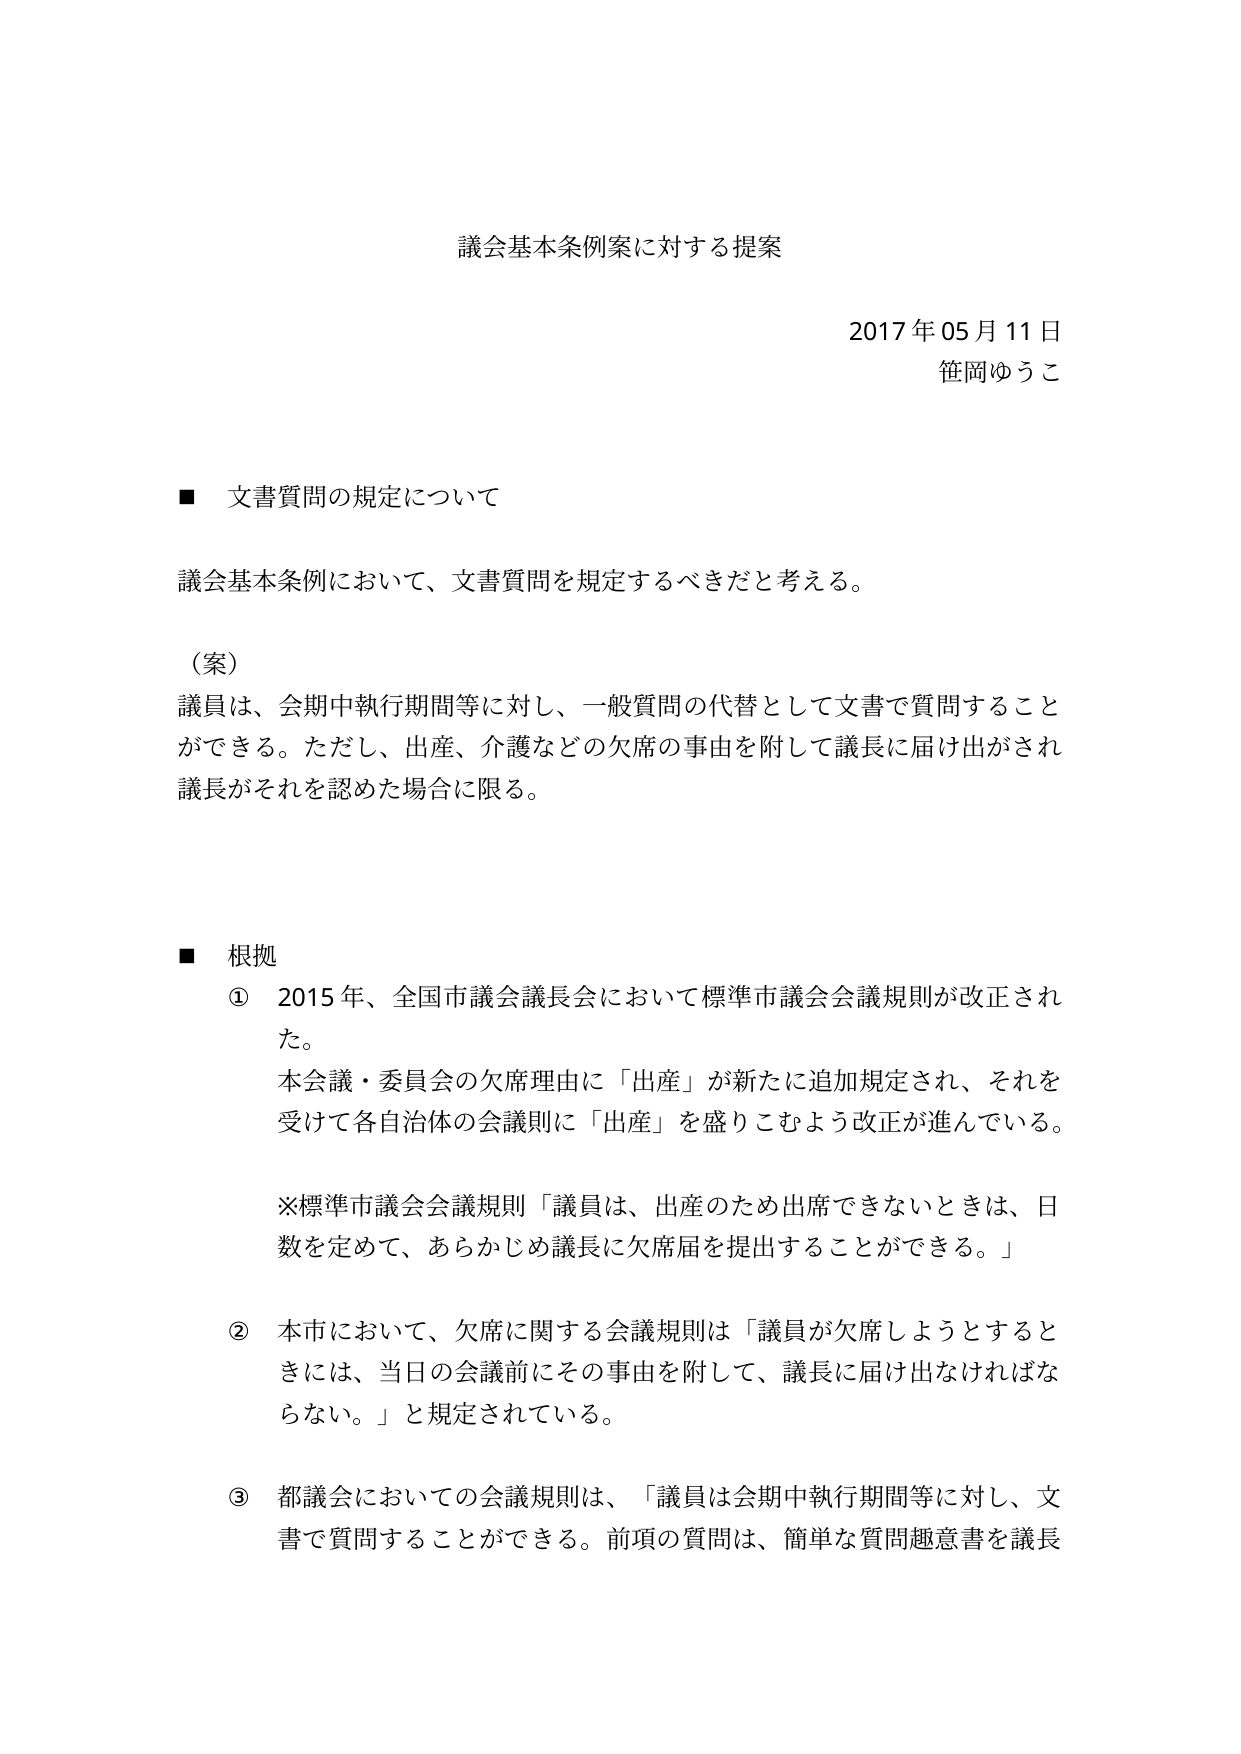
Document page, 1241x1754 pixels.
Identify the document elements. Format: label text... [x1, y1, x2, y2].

list 本市において、欠席に関する会議規則は「議員が欠席しようとするときには、当日の会議前にその事由を附して、議長に届け出なければならない。」と規定されている。 [227, 1308, 1063, 1433]
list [227, 1475, 1063, 1558]
text 議会基本条例において、文書質問を規定するべきだと考える。 [177, 558, 1063, 600]
text （案） [177, 642, 1063, 683]
list 2015年、全国市議会議長会において標準市議会会議規則が改正された。 [227, 975, 1063, 1058]
text 笹岡ゆうこ [177, 350, 1063, 392]
list ※標準市議会会議規則「議員は、出産のため出席できないときは、日数を定めて、あらかじめ議長に欠席届を提出することができる。」 [277, 1183, 1063, 1267]
list 本会議・委員会の欠席理由に「出産」が新たに追加規定され、それを受けて各自治体の会議則に「出産」を盛りこむよう改正が進んでいる。 [277, 1058, 1063, 1142]
text 2017年05月11日 [177, 308, 1063, 350]
text 議員は、会期中執行期間等に対し、一般質問の代替として文書で質問することができる。ただし、出産、介護などの欠席の事由を附して議長に届け出がされ、議長がそれを認めた場合に限る。 [177, 683, 1063, 808]
list 文書質問の規定について [177, 475, 1063, 517]
text 議会基本条例案に対する提案 [177, 225, 1063, 267]
list 根拠 [177, 933, 1063, 975]
